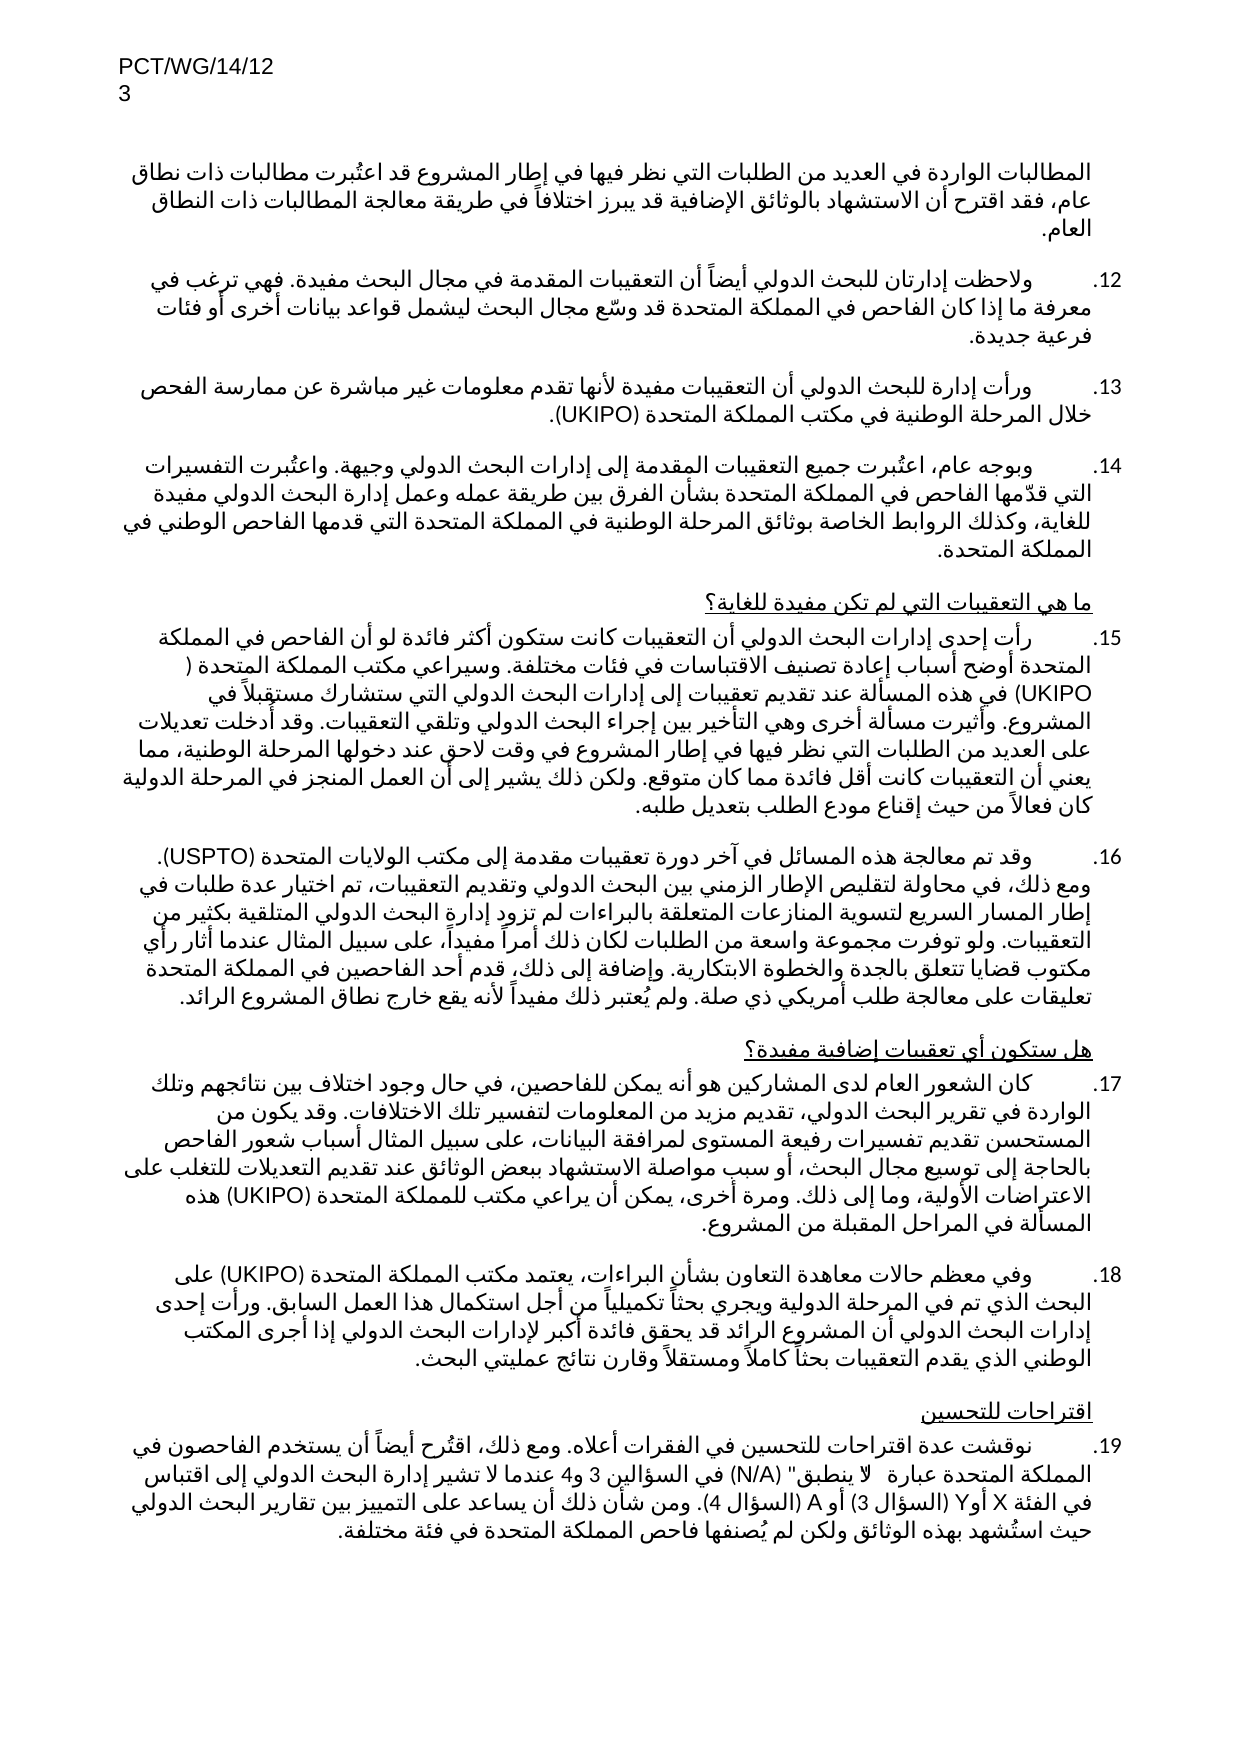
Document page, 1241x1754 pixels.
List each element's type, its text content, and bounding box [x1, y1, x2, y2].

text كان الشعور العام لدى المشاركين هو أنه يمكن للفاحصين، في حال وجود اختلاف بين نتائجهم وتلك الواردة في تقرير البحث الدولي، تقديم مزيد من المعلومات لتفسير تلك الاختلافات. وقد يكون من المستحسن تقديم تفسيرات رفيعة المستوى لمرافقة البيانات، على سبيل المثال أسباب شعور الفاحص بالحاجة إلى توسيع مجال البحث، أو سبب مواصلة الاستشهاد ببعض الوثائق عند تقديم التعديلات للتغلب على الاعتراضات الأولية، وما إلى ذلك. ومرة أخرى، يمكن أن يراعي مكتب للمملكة المتحدة (UKIPO) هذه المسألة في المراحل المقبلة من المشروع. [118, 1069, 1092, 1237]
text رأت إحدى إدارات البحث الدولي أن التعقيبات كانت ستكون أكثر فائدة لو أن الفاحص في المملكة المتحدة أوضح أسباب إعادة تصنيف الاقتباسات في فئات مختلفة. وسيراعي مكتب المملكة المتحدة (UKIPO) في هذه المسألة عند تقديم تعقيبات إلى إدارات البحث الدولي التي ستشارك مستقبلاً في المشروع. وأثيرت مسألة أخرى وهي التأخير بين إجراء البحث الدولي وتلقي التعقيبات. وقد أُدخلت تعديلات على العديد من الطلبات التي نظر فيها في إطار المشروع في وقت لاحق عند دخولها المرحلة الوطنية، مما يعني أن التعقيبات كانت أقل فائدة مما كان متوقع. ولكن ذلك يشير إلى أن العمل المنجز في المرحلة الدولية كان فعالاً من حيث إقناع مودع الطلب بتعديل طلبه. [118, 623, 1092, 819]
text وقد تم معالجة هذه المسائل في آخر دورة تعقيبات مقدمة إلى مكتب الولايات المتحدة (USPTO). ومع ذلك، في محاولة لتقليص الإطار الزمني بين البحث الدولي وتقديم التعقيبات، تم اختيار عدة طلبات في إطار المسار السريع لتسوية المنازعات المتعلقة بالبراءات لم تزود إدارة البحث الدولي المتلقية بكثير من التعقيبات. ولو توفرت مجموعة واسعة من الطلبات لكان ذلك أمراً مفيداً، على سبيل المثال عندما أثار رأي مكتوب قضايا تتعلق بالجدة والخطوة الابتكارية. وإضافة إلى ذلك، قدم أحد الفاحصين في المملكة المتحدة تعليقات على معالجة طلب أمريكي ذي صلة. ولم يُعتبر ذلك مفيداً لأنه يقع خارج نطاق المشروع الرائد. [118, 842, 1092, 1010]
subtitle اقتراحات للتحسين [118, 1397, 1092, 1425]
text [118, 158, 1092, 243]
text ورأت إدارة للبحث الدولي أن التعقيبات مفيدة لأنها تقدم معلومات غير مباشرة عن ممارسة الفحص خلال المرحلة الوطنية في مكتب المملكة المتحدة (UKIPO). [118, 372, 1092, 428]
text نوقشت عدة اقتراحات للتحسين في الفقرات أعلاه. ومع ذلك، اقتُرح أيضاً أن يستخدم الفاحصون في المملكة المتحدة عبارة "لا ينطبق" (N/A) في السؤالين 3 و4 عندما لا تشير إدارة البحث الدولي إلى اقتباس في الفئة X أوY (السؤال 3) أو A (السؤال 4). ومن شأن ذلك أن يساعد على التمييز بين تقارير البحث الدولي حيث استُشهد بهذه الوثائق ولكن لم يُصنفها فاحص المملكة المتحدة في فئة مختلفة. [118, 1432, 1092, 1544]
text وبوجه عام، اعتُبرت جميع التعقيبات المقدمة إلى إدارات البحث الدولي وجيهة. واعتُبرت التفسيرات التي قدّمها الفاحص في المملكة المتحدة بشأن الفرق بين طريقة عمله وعمل إدارة البحث الدولي مفيدة للغاية، وكذلك الروابط الخاصة بوثائق المرحلة الوطنية في المملكة المتحدة التي قدمها الفاحص الوطني في المملكة المتحدة. [118, 451, 1092, 563]
text وفي معظم حالات معاهدة التعاون بشأن البراءات، يعتمد مكتب المملكة المتحدة (UKIPO) على البحث الذي تم في المرحلة الدولية ويجري بحثاً تكميلياً من أجل استكمال هذا العمل السابق. ورأت إحدى إدارات البحث الدولي أن المشروع الرائد قد يحقق فائدة أكبر لإدارات البحث الدولي إذا أجرى المكتب الوطني الذي يقدم التعقيبات بحثاً كاملاً ومستقلاً وقارن نتائج عمليتي البحث. [118, 1260, 1092, 1372]
subtitle ما هي التعقيبات التي لم تكن مفيدة للغاية؟ [118, 588, 1092, 617]
subtitle هل ستكون أي تعقيبات إضافية مفيدة؟ [118, 1035, 1092, 1063]
text ولاحظت إدارتان للبحث الدولي أيضاً أن التعقيبات المقدمة في مجال البحث مفيدة. فهي ترغب في معرفة ما إذا كان الفاحص في المملكة المتحدة قد وسّع مجال البحث ليشمل قواعد بيانات أخرى أو فئات فرعية جديدة. [118, 266, 1092, 349]
